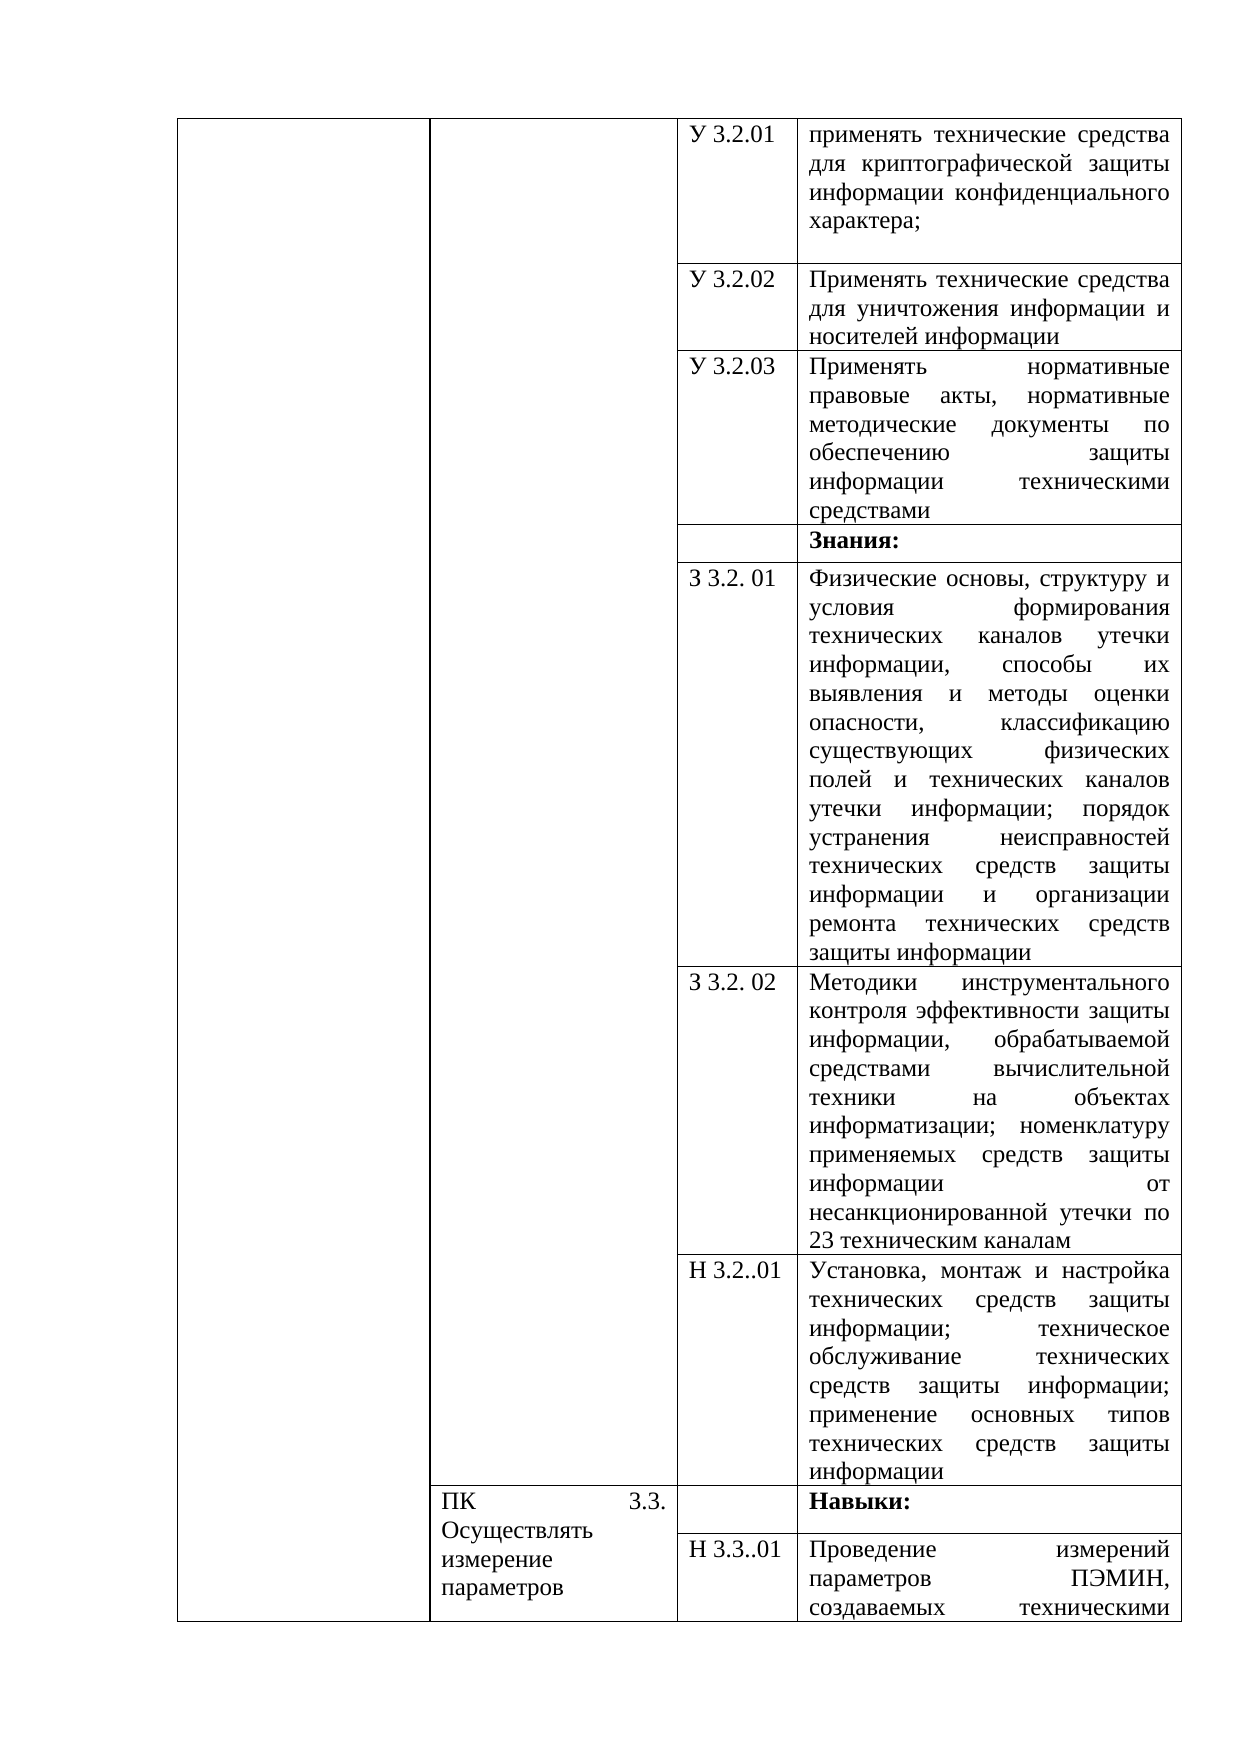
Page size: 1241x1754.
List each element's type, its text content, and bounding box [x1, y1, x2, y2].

table_cell Применять технические средства для уничтожения информации и носителей информации [798, 264, 1181, 350]
table_cell Н 3.3..01 [678, 1534, 797, 1621]
table_cell [678, 1486, 797, 1533]
table_cell У 3.2.02 [678, 264, 797, 350]
table_cell [678, 525, 797, 562]
table_cell Знания: [798, 525, 1181, 562]
table_cell Навыки: [798, 1486, 1181, 1533]
table_cell У 3.2.01 [678, 119, 797, 263]
table_cell ПК 3.3. Осуществлять измерение параметров побочных электромагнитных излучений и наводок, создаваемых техническими средствами обработки информации ограниченного доступа [431, 1486, 677, 1621]
table_cell Физические основы, структуру и условия формирования технических каналов утечки информации, способы их выявления и методы оценки опасности, классификацию существующих физических полей и технических каналов утечки информации; порядок устранения неисправностей технических средств защиты информации и организации ремонта технических средств защиты информации [798, 563, 1181, 966]
table_cell У 3.2.03 [678, 351, 797, 524]
table_cell применять технические средства для криптографической защиты информации конфиденциального характера; [798, 119, 1181, 263]
table_cell З 3.2. 02 [678, 967, 797, 1254]
table_cell Установка, монтаж и настройка технических средств защиты информации; техническое обслуживание технических средств защиты информации; применение основных типов технических средств защиты информации [798, 1255, 1181, 1485]
table_cell Применять нормативные правовые акты, нормативные методические документы по обеспечению защиты информации техническими средствами [798, 351, 1181, 524]
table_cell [798, 1534, 1181, 1621]
table_cell Методики инструментального контроля эффективности защиты информации, обрабатываемой средствами вычислительной техники на объектах информатизации; номенклатуру применяемых средств защиты информации от несанкционированной утечки по 23 техническим каналам [798, 967, 1181, 1254]
table_cell З 3.2. 01 [678, 563, 797, 966]
table_cell Н 3.2..01 [678, 1255, 797, 1485]
